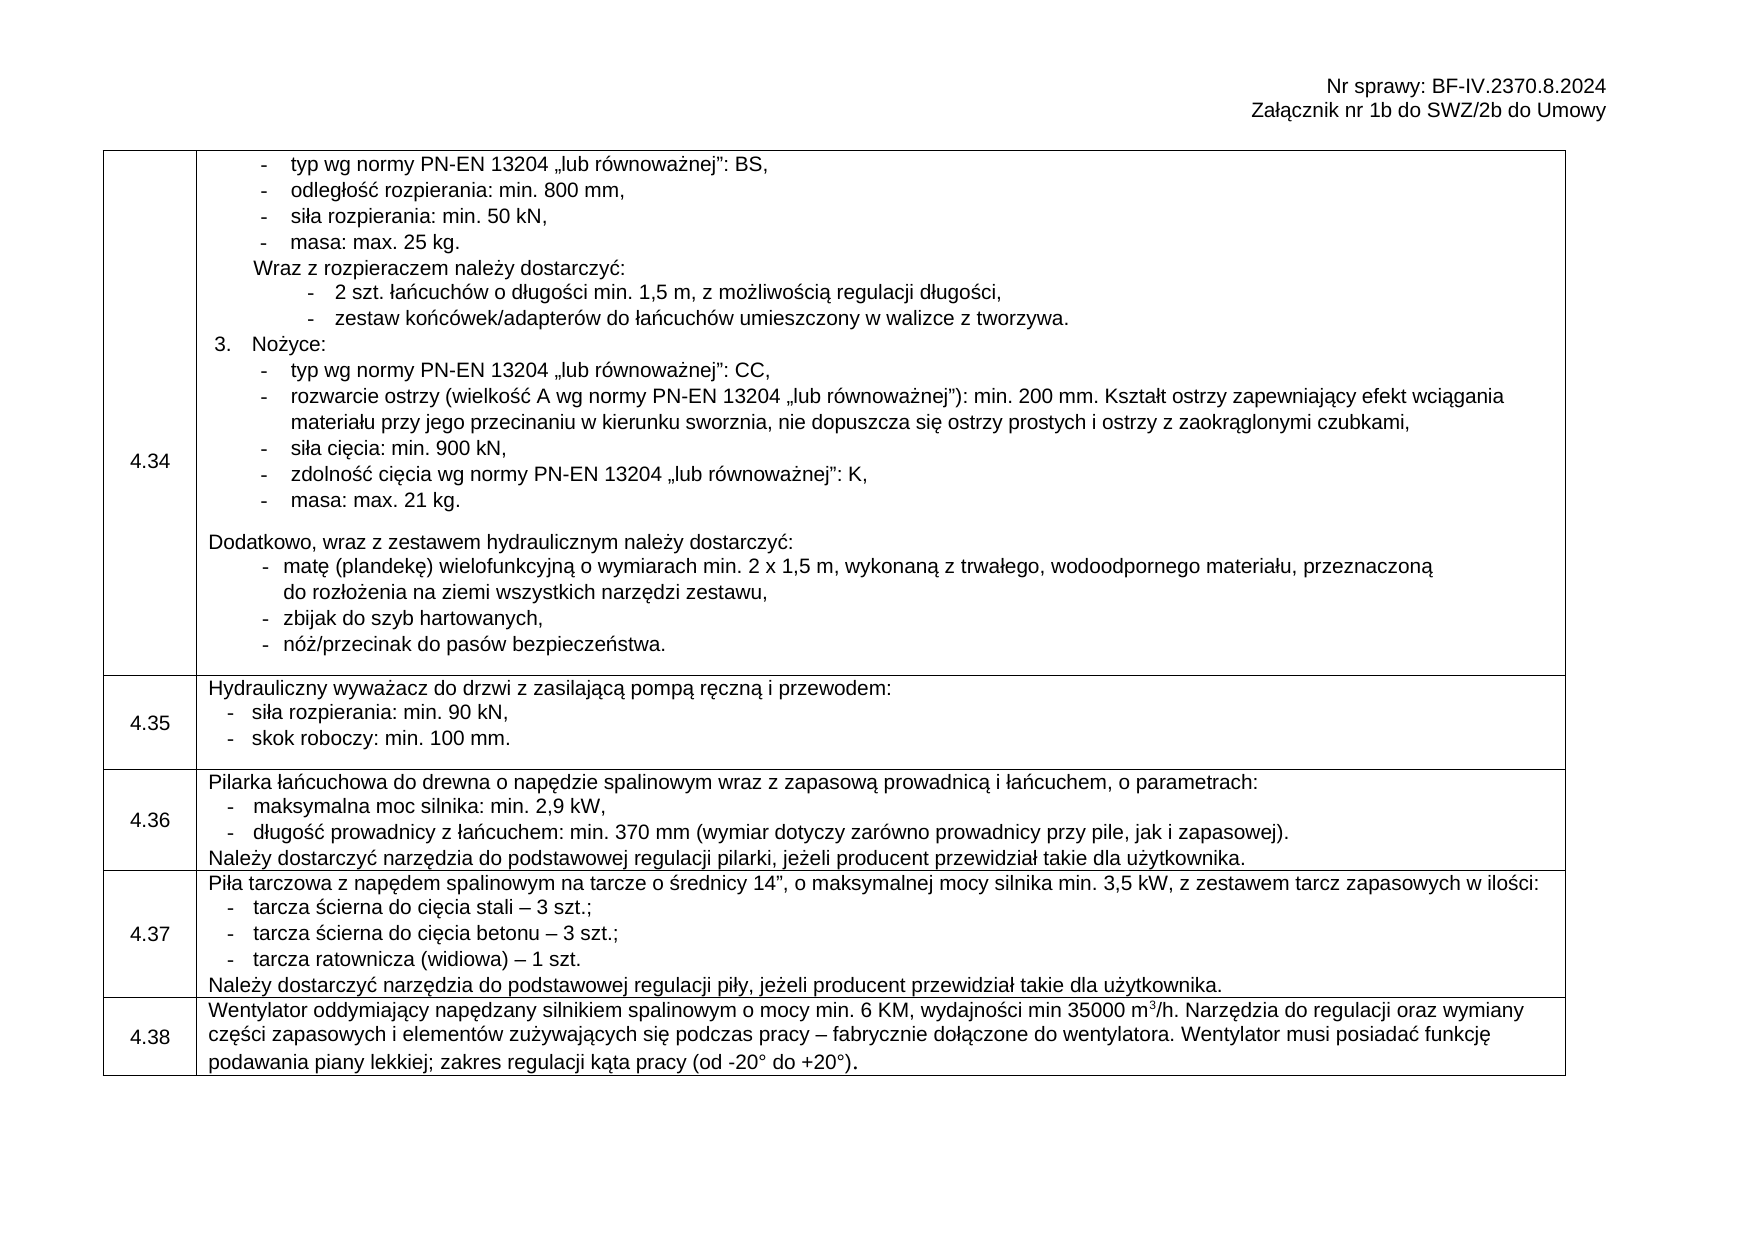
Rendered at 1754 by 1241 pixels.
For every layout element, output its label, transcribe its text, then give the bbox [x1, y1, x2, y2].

table_cell 4.36 [104, 770, 196, 870]
table_cell 4.37 [104, 871, 196, 997]
table_cell Wentylator oddymiający napędzany silnikiem spalinowym o mocy min. 6 KM, wydajności min 35000 m3/h. Narzędzia do regulacji oraz wymiany części zapasowych i elementów zużywających się podczas pracy – fabrycznie dołączone do wentylatora. Wentylator musi posiadać funkcję podawania piany lekkiej; zakres regulacji kąta pracy (od -20° do +20°). [197, 998, 1565, 1075]
table_cell 4.35 [104, 676, 196, 769]
table_cell Hydrauliczny wyważacz do drzwi z zasilającą pompą ręczną i przewodem: siła rozpierania: min. 90 kN, skok roboczy: min. 100 mm. [197, 676, 1565, 769]
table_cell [197, 151, 1565, 675]
table_cell Pilarka łańcuchowa do drewna o napędzie spalinowym wraz z zapasową prowadnicą i łańcuchem, o parametrach: maksymalna moc silnika: min. 2,9 kW, długość prowadnicy z łańcuchem: min. 370 mm (wymiar dotyczy zarówno prowadnicy przy pile, jak i zapasowej). Należy dostarczyć narzędzia do podstawowej regulacji pilarki, jeżeli producent przewidział takie dla użytkownika. [197, 770, 1565, 870]
table_cell 4.34 [104, 151, 196, 675]
table_cell 4.38 [104, 998, 196, 1075]
table_cell Piła tarczowa z napędem spalinowym na tarcze o średnicy 14”, o maksymalnej mocy silnika min. 3,5 kW, z zestawem tarcz zapasowych w ilości: tarcza ścierna do cięcia stali – 3 szt.; tarcza ścierna do cięcia betonu – 3 szt.; tarcza ratownicza (widiowa) – 1 szt. Należy dostarczyć narzędzia do podstawowej regulacji piły, jeżeli producent przewidział takie dla użytkownika. [197, 871, 1565, 997]
